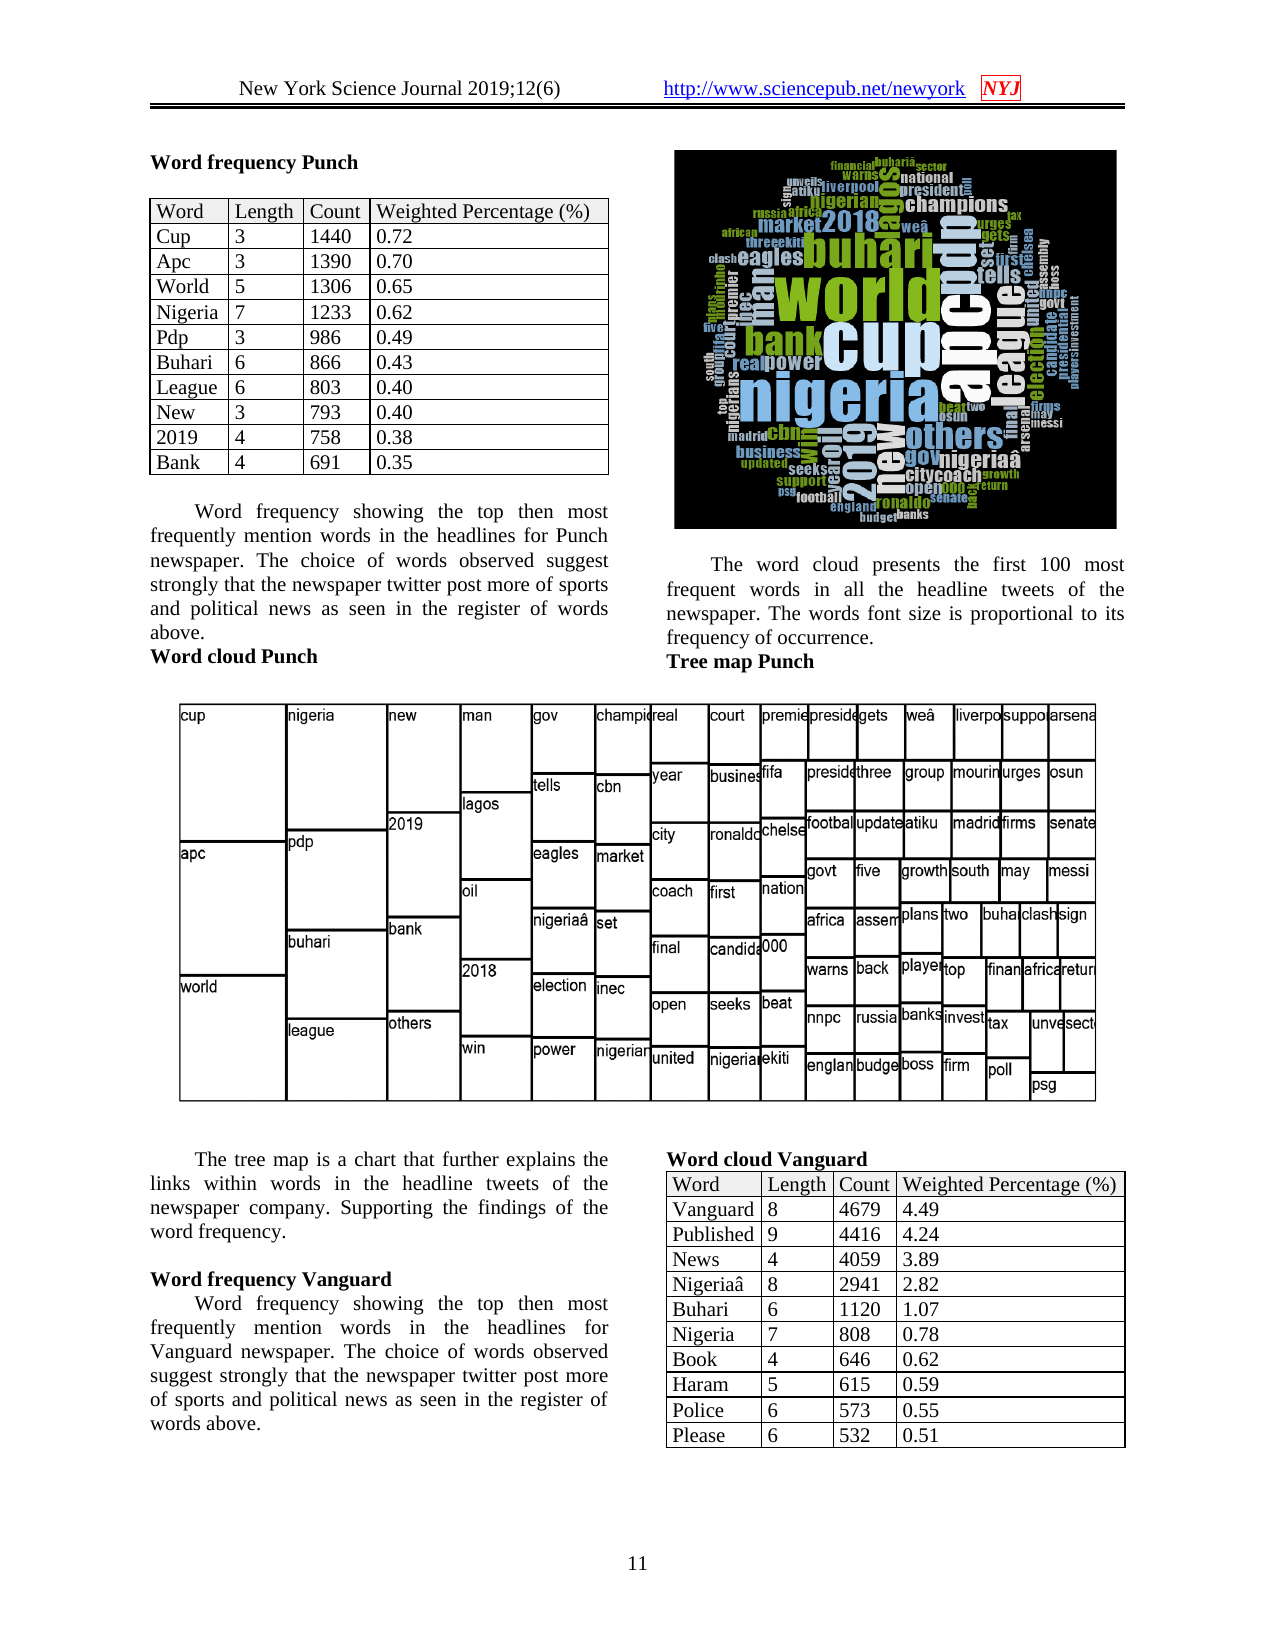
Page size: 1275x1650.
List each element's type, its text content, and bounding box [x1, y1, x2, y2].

table_cell 4 [762, 1247, 833, 1271]
table_cell Nigeria [667, 1322, 761, 1346]
table_cell 7 [762, 1322, 833, 1346]
text Word frequency Vanguard [150, 1267, 609, 1291]
table_cell 3 [229, 325, 303, 349]
table_cell 8 [762, 1197, 833, 1221]
table_cell Cup [151, 224, 228, 248]
table_cell 0.35 [371, 450, 608, 474]
table_cell Buhari [667, 1297, 761, 1321]
table_cell 532 [834, 1423, 896, 1447]
table_cell Bank [151, 450, 228, 474]
table_cell World [151, 275, 228, 298]
table_cell 0.40 [371, 400, 608, 424]
table_cell 803 [304, 375, 369, 399]
table_cell League [151, 375, 228, 399]
table_cell 646 [834, 1347, 896, 1371]
table_cell 3 [229, 249, 303, 273]
text Word frequency showing the top then most frequently mention words in the headlines for Punch newspaper. The choice of words observed suggest strongly that the newspaper twitter post more of sports and political news as seen in the register of words above. [150, 499, 609, 644]
table_cell 0.55 [897, 1398, 1124, 1422]
table_cell 573 [834, 1398, 896, 1422]
text Tree map Punch [666, 649, 1125, 673]
table_cell 0.62 [371, 300, 608, 324]
table_cell 0.70 [371, 249, 608, 273]
table_cell Buhari [151, 350, 228, 374]
table_cell 0.62 [897, 1347, 1124, 1371]
table_header Length [762, 1172, 833, 1196]
table_cell 4059 [834, 1247, 896, 1271]
table_cell 758 [304, 425, 369, 449]
table_cell 0.51 [897, 1423, 1124, 1447]
table_cell New [151, 400, 228, 424]
table_cell 4.24 [897, 1222, 1124, 1246]
text Word cloud Vanguard [666, 1146, 1125, 1171]
table_cell 1306 [304, 275, 369, 298]
table_cell Book [667, 1347, 761, 1371]
table_cell Nigeria [151, 300, 228, 324]
table_cell 0.65 [371, 275, 608, 298]
table_cell 4416 [834, 1222, 896, 1246]
table_cell Police [667, 1398, 761, 1422]
table_cell 6 [762, 1297, 833, 1321]
table_header Word [151, 199, 228, 223]
table_header Length [229, 199, 303, 223]
table_cell 0.59 [897, 1373, 1124, 1396]
table_cell Published [667, 1222, 761, 1246]
text The word cloud presents the first 100 most frequent words in all the headline tweets of the newspaper. The words font size is proportional to its frequency of occurrence. [666, 552, 1125, 649]
table_cell 3 [229, 224, 303, 248]
text Word frequency Punch [150, 150, 609, 174]
table_header Count [304, 199, 369, 223]
table_cell 1.07 [897, 1297, 1124, 1321]
table_cell 2019 [151, 425, 228, 449]
table_cell Haram [667, 1373, 761, 1396]
table_cell 866 [304, 350, 369, 374]
table_cell 1440 [304, 224, 369, 248]
table_cell 5 [762, 1373, 833, 1396]
text Word cloud Punch [150, 644, 609, 668]
table_cell 4 [229, 450, 303, 474]
table_cell 6 [229, 350, 303, 374]
table_header Count [834, 1172, 896, 1196]
table_cell 6 [762, 1423, 833, 1447]
table_cell 4 [762, 1347, 833, 1371]
table_cell 5 [229, 275, 303, 298]
table_header Weighted Percentage (%) [897, 1172, 1124, 1196]
table_cell 0.49 [371, 325, 608, 349]
table_cell 3 [229, 400, 303, 424]
table_cell Nigeriaâ [667, 1272, 761, 1296]
table_cell 3.89 [897, 1247, 1124, 1271]
table_header Weighted Percentage (%) [371, 199, 608, 223]
table_cell 2941 [834, 1272, 896, 1296]
table_cell 793 [304, 400, 369, 424]
table_cell 9 [762, 1222, 833, 1246]
table_cell Apc [151, 249, 228, 273]
table_cell Please [667, 1423, 761, 1447]
table_cell 0.38 [371, 425, 608, 449]
table_cell 4.49 [897, 1197, 1124, 1221]
table_cell 8 [762, 1272, 833, 1296]
table_header Word [667, 1172, 761, 1196]
picture [674, 150, 1117, 529]
text Word frequency showing the top then most frequently mention words in the headlines for Vanguard newspaper. The choice of words observed suggest strongly that the newspaper twitter post more of sports and political news as seen in the register of words above. [150, 1291, 609, 1435]
table_cell 0.40 [371, 375, 608, 399]
table_cell 4679 [834, 1197, 896, 1221]
table_cell 986 [304, 325, 369, 349]
table_cell 1120 [834, 1297, 896, 1321]
table_cell Vanguard [667, 1197, 761, 1221]
table_cell 1390 [304, 249, 369, 273]
table_cell Pdp [151, 325, 228, 349]
picture [166, 691, 1109, 1123]
table_cell 2.82 [897, 1272, 1124, 1296]
table_cell 1233 [304, 300, 369, 324]
table_cell 4 [229, 425, 303, 449]
table_cell News [667, 1247, 761, 1271]
table_cell 0.78 [897, 1322, 1124, 1346]
table_cell 808 [834, 1322, 896, 1346]
table_cell 6 [229, 375, 303, 399]
table_cell 0.72 [371, 224, 608, 248]
table_cell 615 [834, 1373, 896, 1396]
table_cell 691 [304, 450, 369, 474]
table_cell 7 [229, 300, 303, 324]
table_cell 6 [762, 1398, 833, 1422]
table_cell 0.43 [371, 350, 608, 374]
